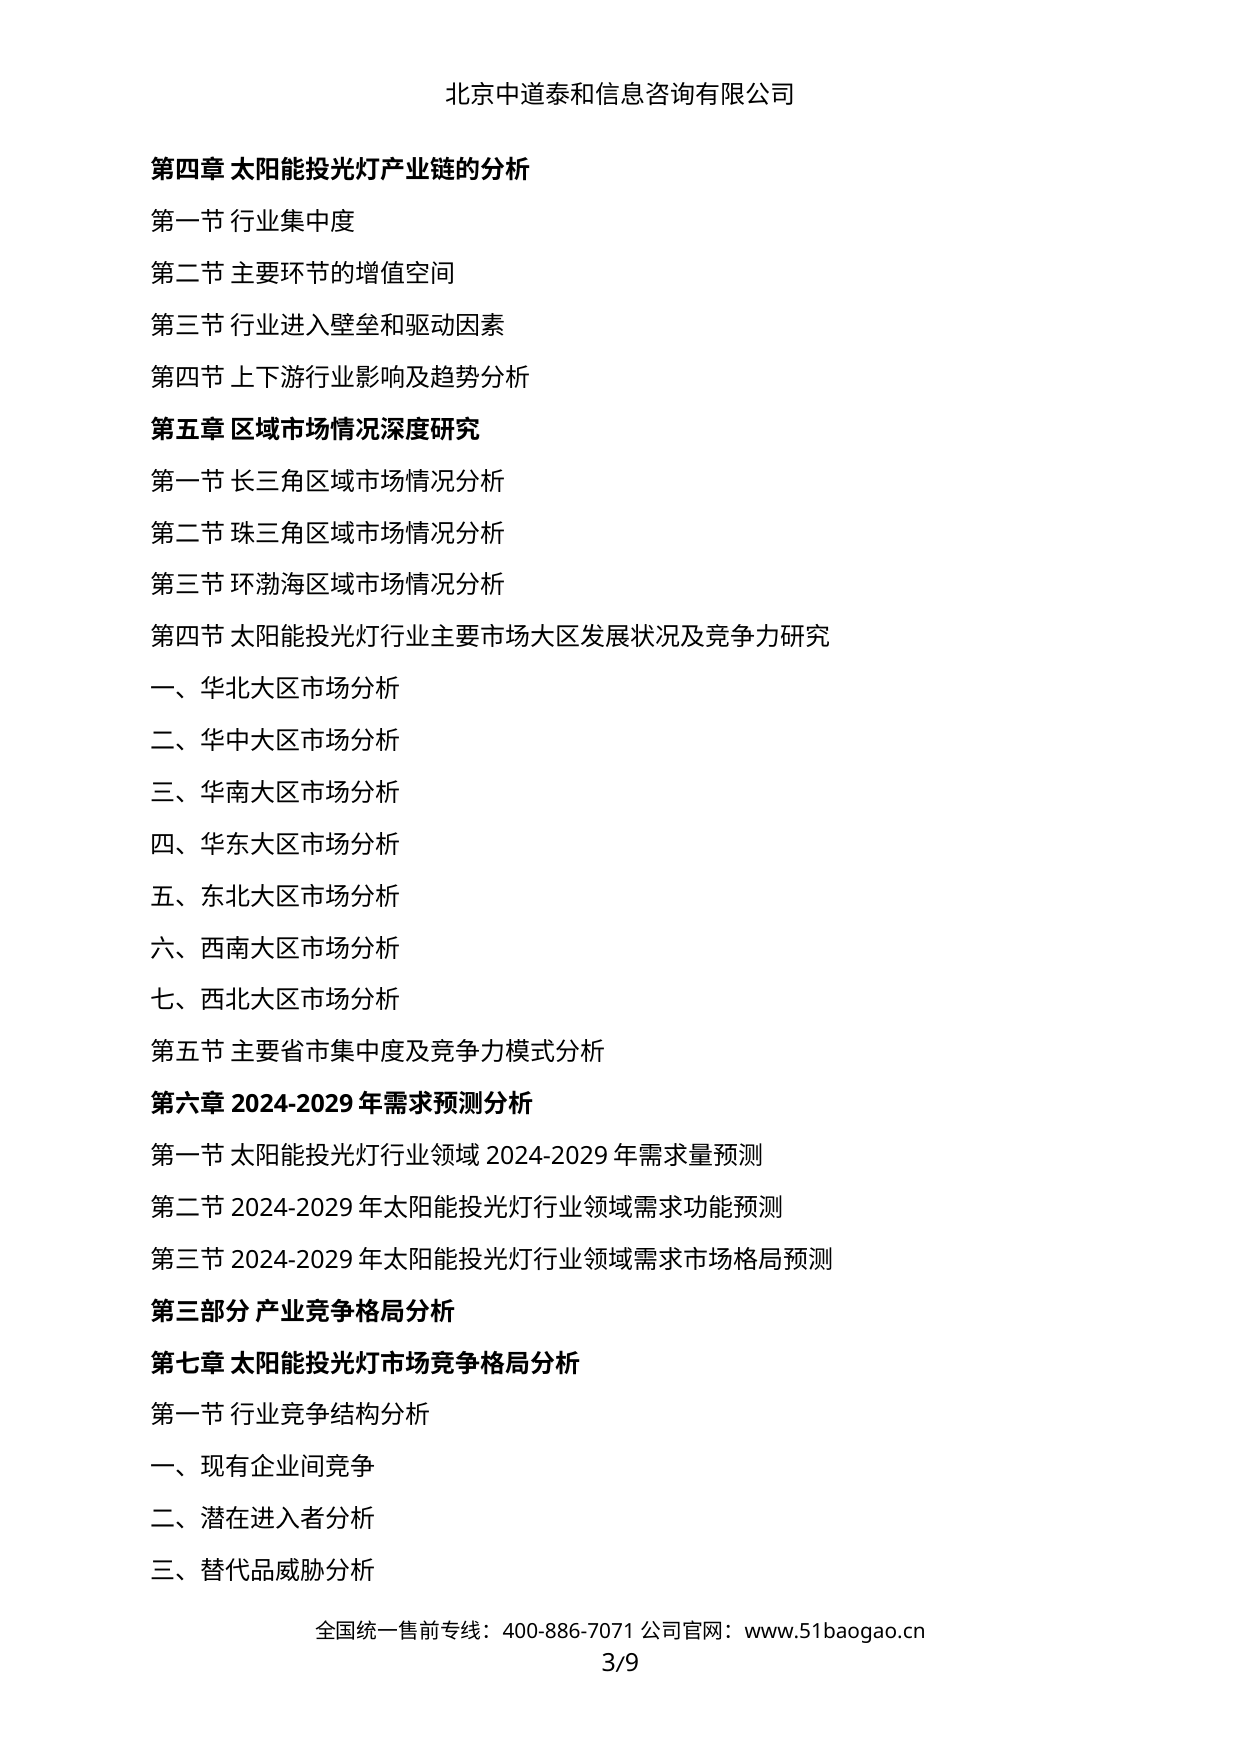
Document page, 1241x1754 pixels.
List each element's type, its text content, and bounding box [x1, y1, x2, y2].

text 第一节 行业竞争结构分析 [150, 1395, 1090, 1431]
text 一、华北大区市场分析 [150, 669, 1090, 705]
text 一、现有企业间竞争 [150, 1447, 1090, 1483]
text 六、西南大区市场分析 [150, 928, 1090, 964]
text 第二节 珠三角区域市场情况分析 [150, 513, 1090, 549]
text 第七章 太阳能投光灯市场竞争格局分析 [150, 1343, 1090, 1379]
text 五、东北大区市场分析 [150, 876, 1090, 912]
text 第二节 主要环节的增值空间 [150, 254, 1090, 290]
text 第三部分 产业竞争格局分析 [150, 1291, 1090, 1327]
text 第一节 太阳能投光灯行业领域2024-2029年需求量预测 [150, 1136, 1090, 1172]
text 三、替代品威胁分析 [150, 1551, 1090, 1587]
text 第四章 太阳能投光灯产业链的分析 [150, 150, 1090, 186]
text 二、潜在进入者分析 [150, 1499, 1090, 1535]
text 第三节 环渤海区域市场情况分析 [150, 565, 1090, 601]
text 三、华南大区市场分析 [150, 772, 1090, 809]
text 第四节 上下游行业影响及趋势分析 [150, 357, 1090, 394]
text 第五节 主要省市集中度及竞争力模式分析 [150, 1032, 1090, 1068]
text 第一节 长三角区域市场情况分析 [150, 461, 1090, 497]
text 第一节 行业集中度 [150, 202, 1090, 238]
text 七、西北大区市场分析 [150, 980, 1090, 1016]
text 第五章 区域市场情况深度研究 [150, 409, 1090, 446]
text 第三节 2024-2029年太阳能投光灯行业领域需求市场格局预测 [150, 1239, 1090, 1276]
text 第三节 行业进入壁垒和驱动因素 [150, 306, 1090, 342]
text 二、华中大区市场分析 [150, 721, 1090, 757]
text 第六章 2024-2029年需求预测分析 [150, 1084, 1090, 1120]
text 第二节 2024-2029年太阳能投光灯行业领域需求功能预测 [150, 1187, 1090, 1224]
text 四、华东大区市场分析 [150, 824, 1090, 861]
text 第四节 太阳能投光灯行业主要市场大区发展状况及竞争力研究 [150, 617, 1090, 653]
